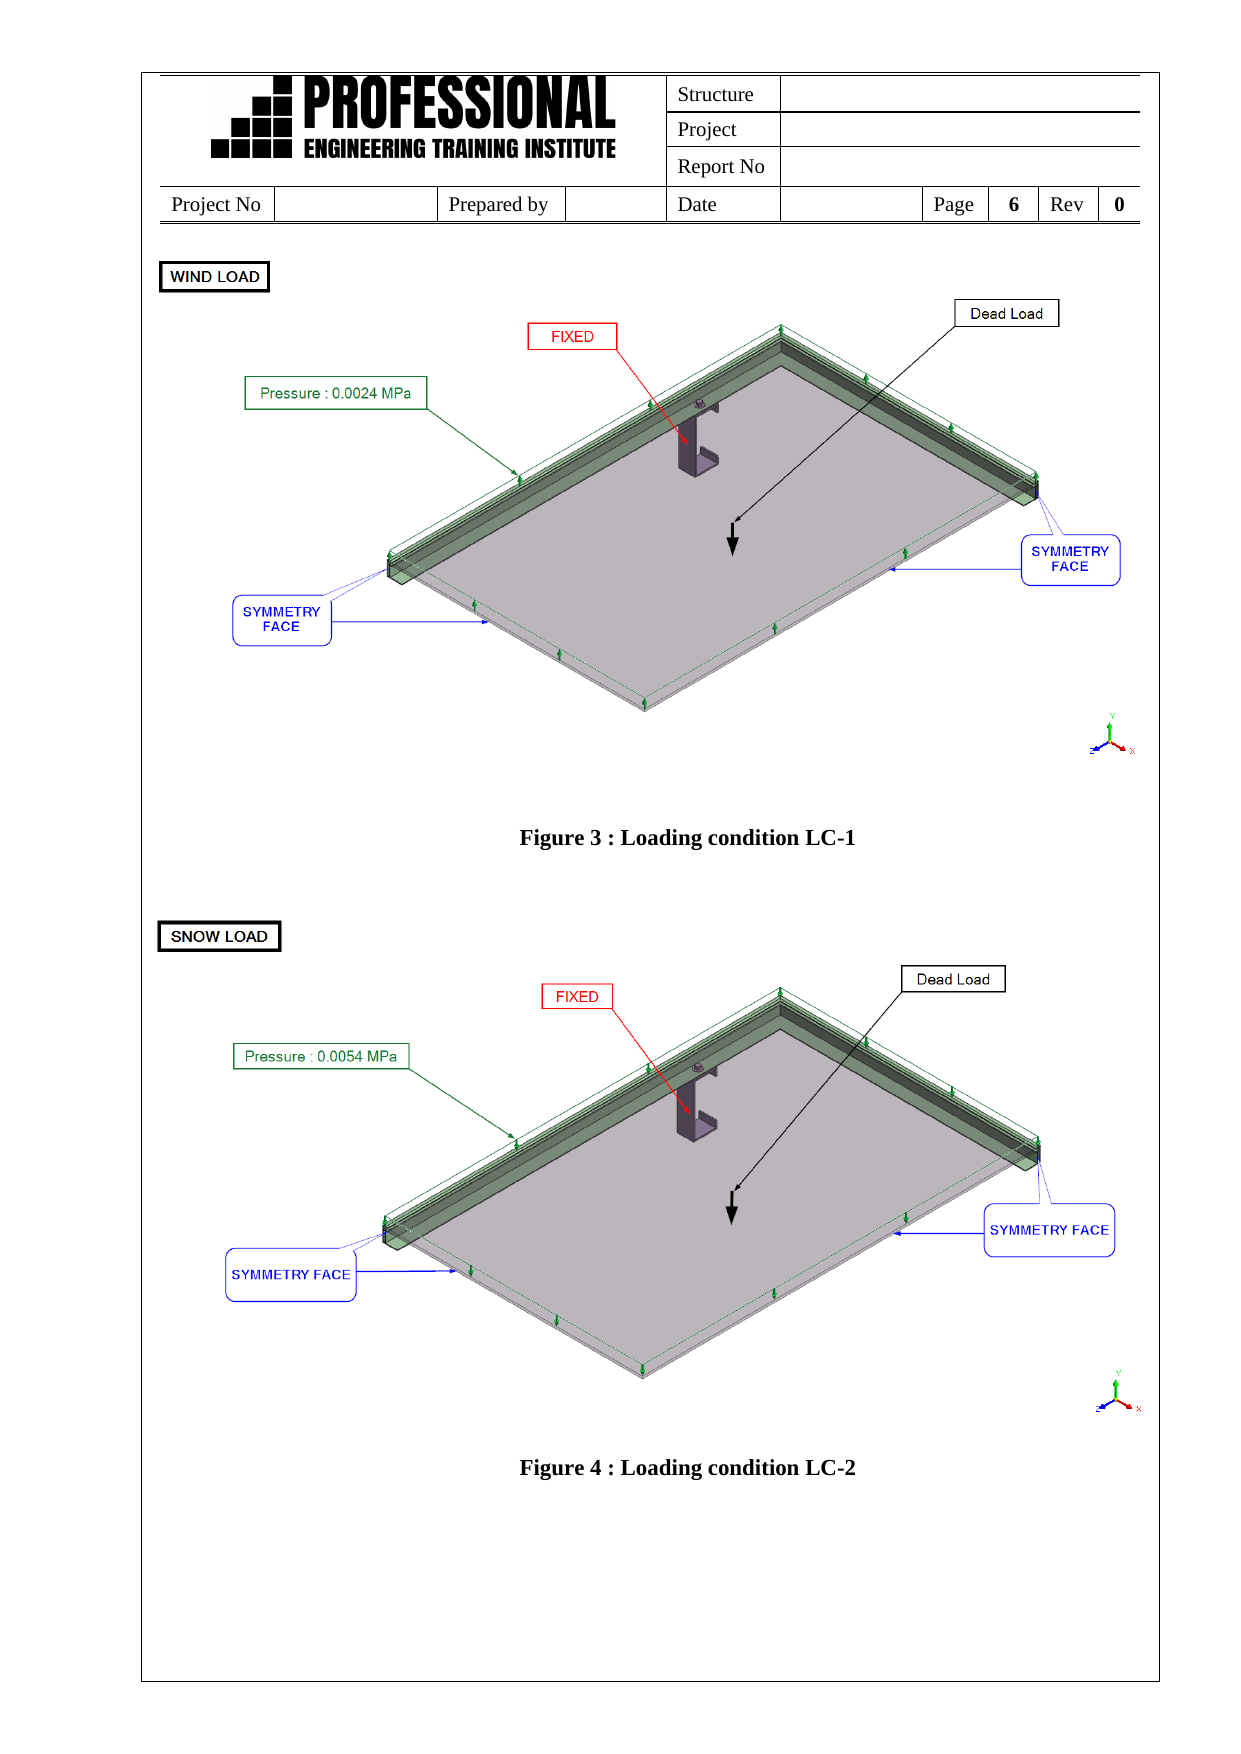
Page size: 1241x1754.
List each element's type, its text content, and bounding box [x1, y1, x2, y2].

picture [150, 908, 1151, 1425]
picture [211, 76, 616, 158]
picture [150, 253, 1151, 767]
